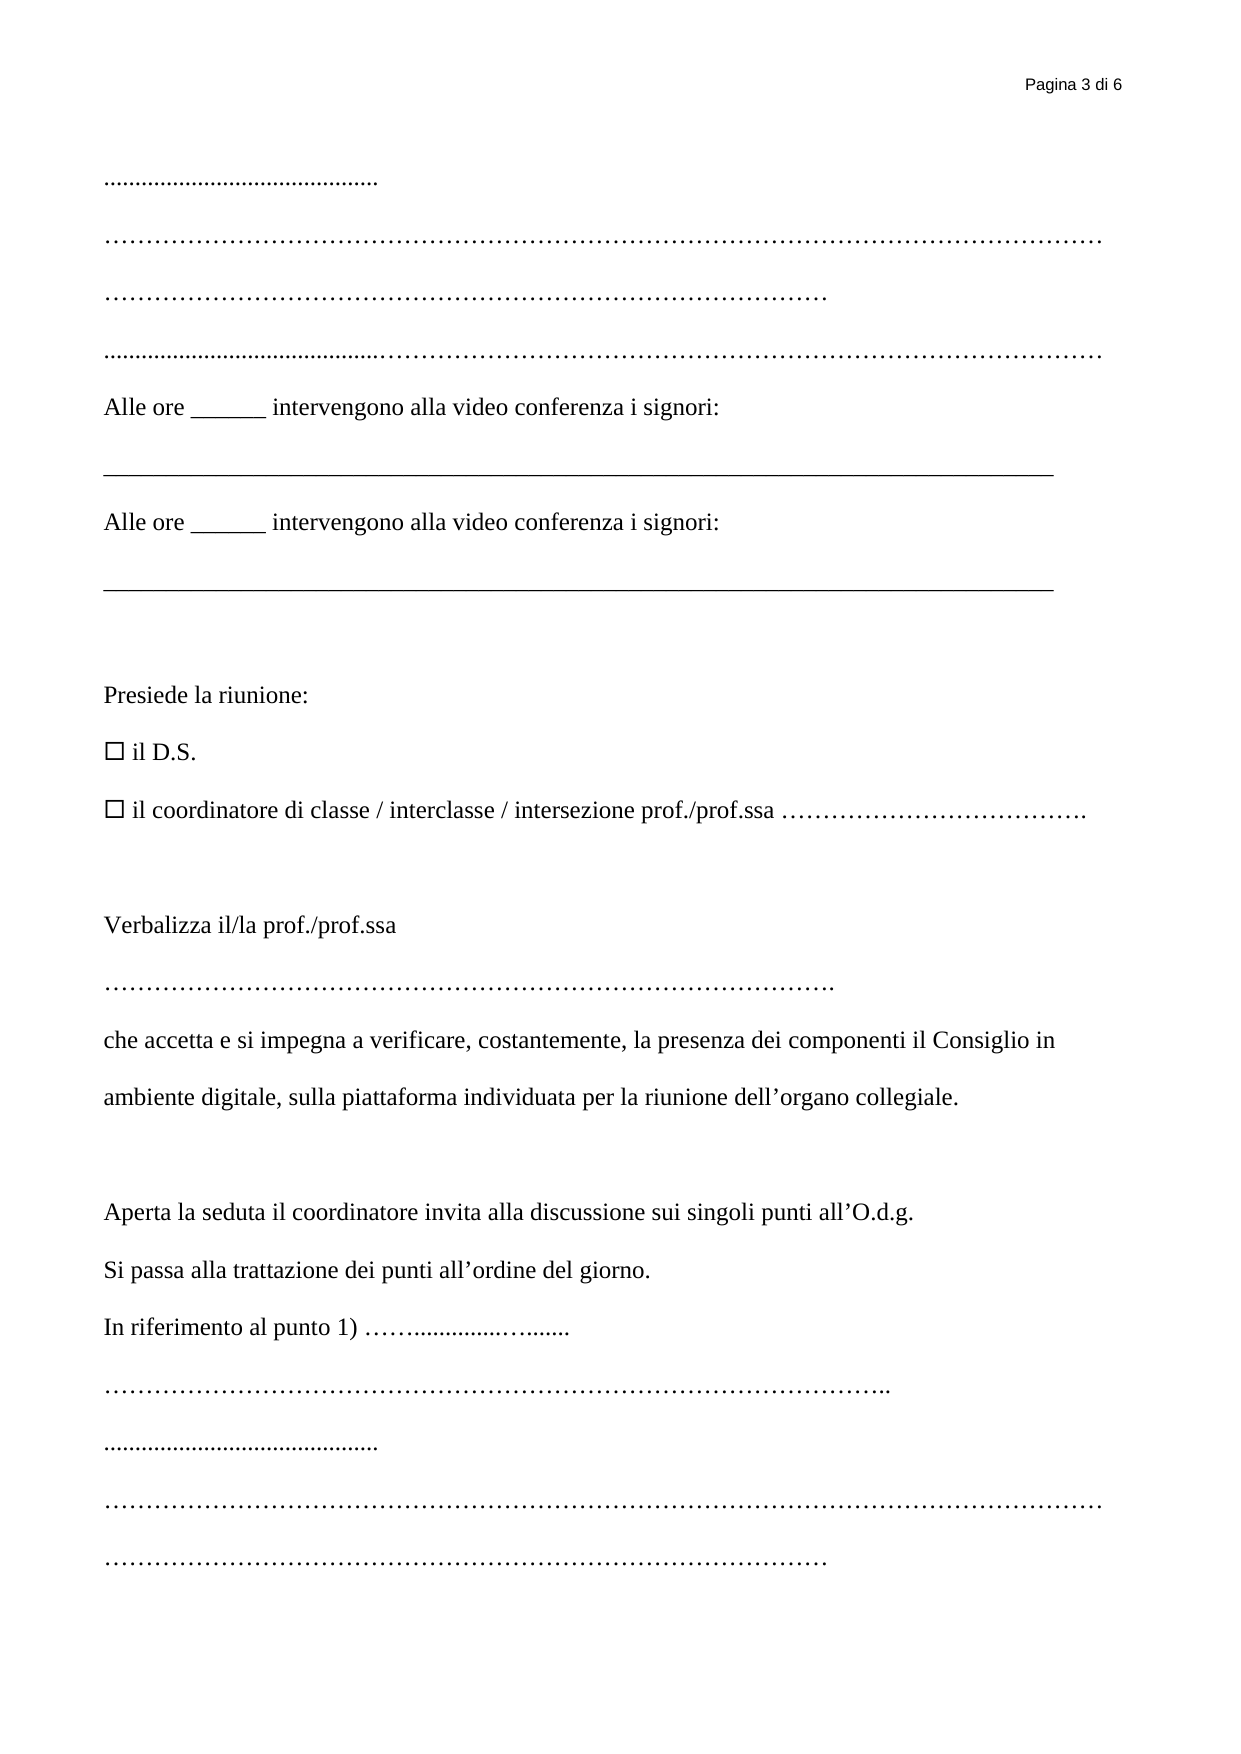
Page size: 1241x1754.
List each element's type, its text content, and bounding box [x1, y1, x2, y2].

text Verbalizza il/la prof./prof.ssa ……………………………………………………………………………. [103, 910, 1122, 996]
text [103, 1427, 1122, 1571]
text In riferimento al punto 1) ……..............….......………………………………………………………………………………….. [103, 1312, 1122, 1399]
text il D.S. [103, 737, 1122, 766]
text ............................................…………………………………………………………………………… [103, 335, 1122, 364]
text Alle ore ______ intervengono alla video conferenza i signori: [103, 392, 1122, 421]
text ____________________________________________________________________________ [103, 565, 1122, 594]
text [103, 162, 1122, 306]
text il coordinatore di classe / interclasse / intersezione prof./prof.ssa ………………………………. [103, 795, 1122, 824]
text ____________________________________________________________________________ [103, 450, 1122, 479]
text Alle ore ______ intervengono alla video conferenza i signori: [103, 507, 1122, 536]
text Aperta la seduta il coordinatore invita alla discussione sui singoli punti all’O.d.g. [103, 1197, 1122, 1226]
text che accetta e si impegna a verificare, costantemente, la presenza dei componenti il Consiglio in ambiente digitale, sulla piattaforma individuata per la riunione dell’organo collegiale. [103, 1025, 1122, 1111]
text Presiede la riunione: [103, 680, 1122, 709]
text Si passa alla trattazione dei punti all’ordine del giorno. [103, 1255, 1122, 1284]
